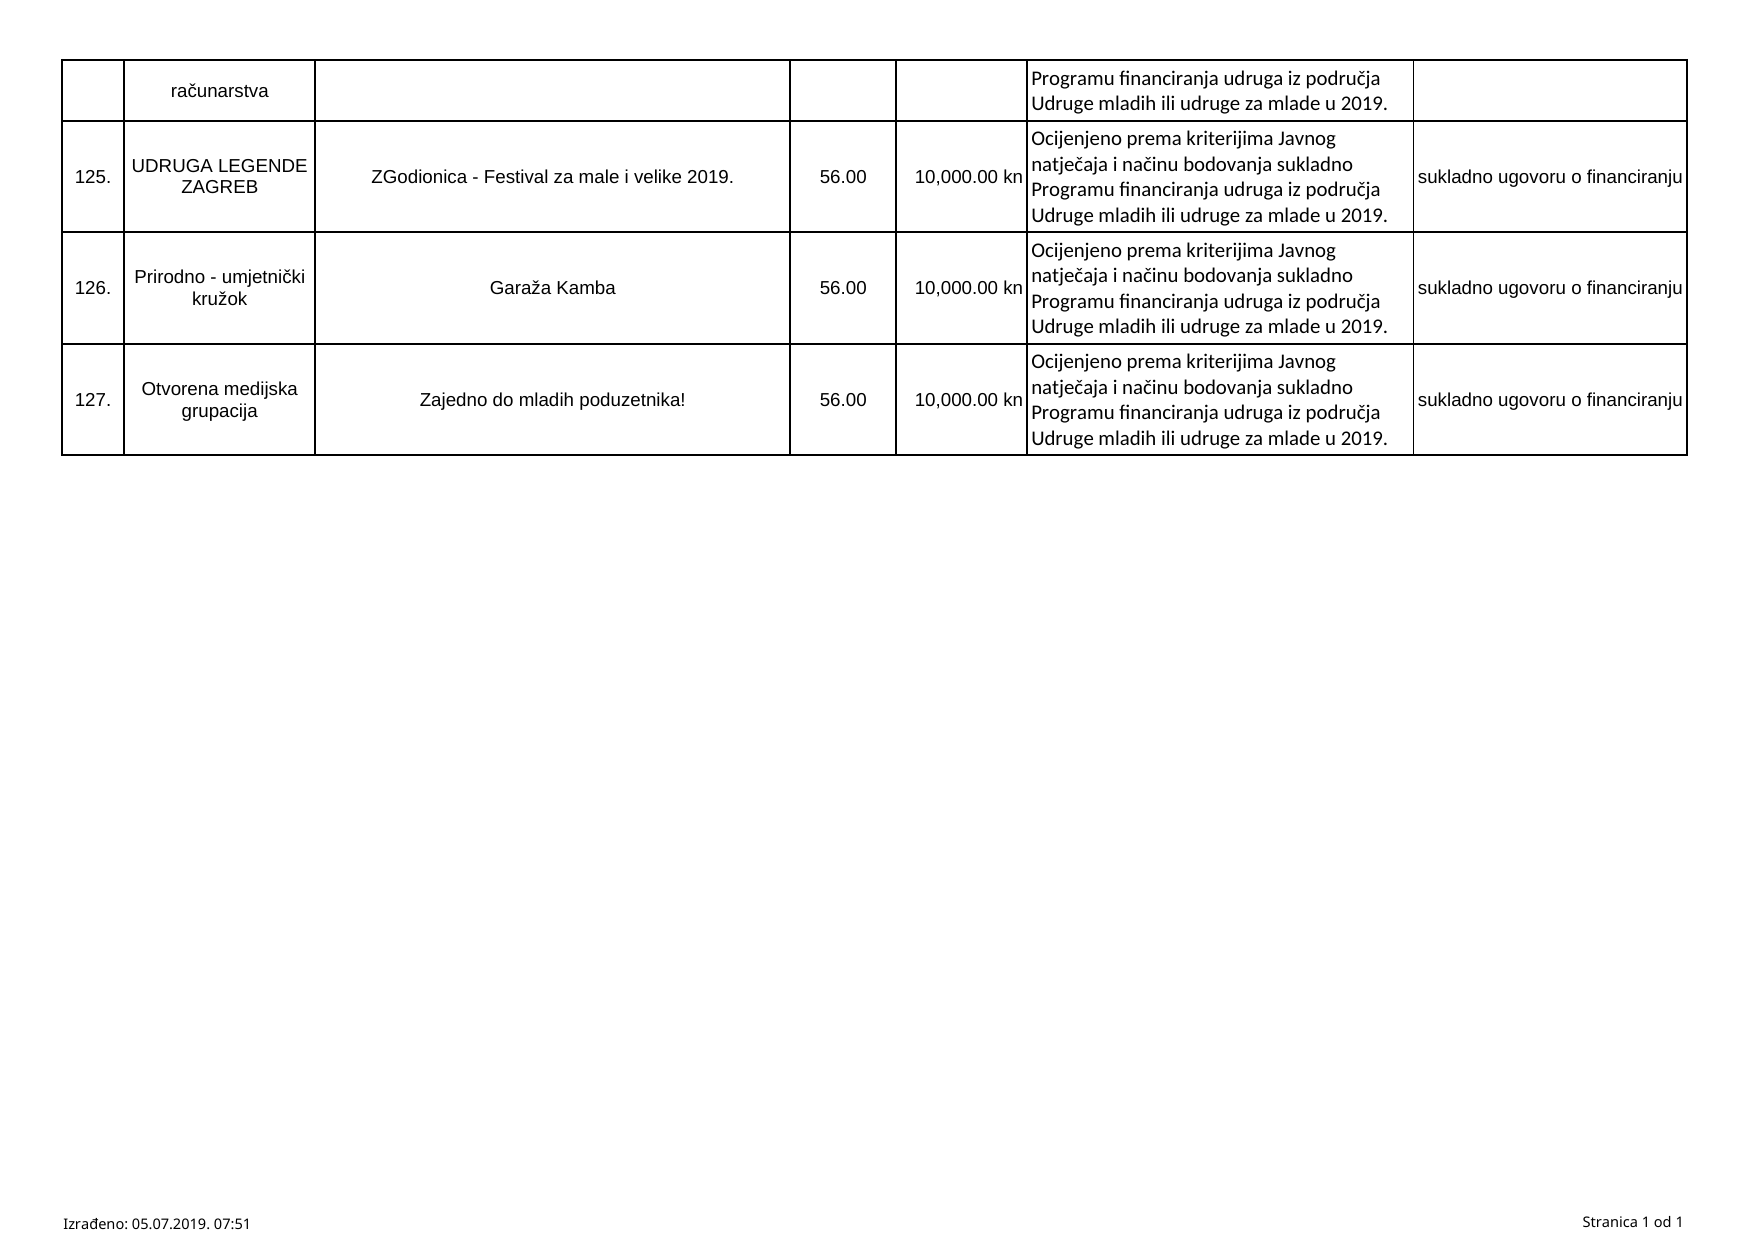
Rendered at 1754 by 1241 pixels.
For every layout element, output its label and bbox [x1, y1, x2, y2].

table_cell [897, 122, 1026, 231]
table_cell [316, 345, 789, 454]
table_cell [125, 233, 314, 343]
table_cell [897, 61, 1026, 120]
table_cell [897, 233, 1026, 343]
table_cell [1028, 122, 1413, 231]
table_cell [316, 122, 789, 231]
table_cell [316, 233, 789, 343]
table_cell [63, 345, 123, 454]
table_cell [791, 122, 895, 231]
table_cell [897, 345, 1026, 454]
table_cell [63, 122, 123, 231]
table_cell [1414, 122, 1686, 231]
table_cell [1414, 345, 1686, 454]
table_cell [791, 233, 895, 343]
table_cell [1028, 345, 1413, 454]
table_cell [125, 345, 314, 454]
table_cell [791, 345, 895, 454]
table_cell [791, 61, 895, 120]
table_cell [125, 122, 314, 231]
table_cell [1028, 61, 1413, 120]
table_cell [63, 61, 123, 120]
table_cell [63, 233, 123, 343]
table_cell [1028, 233, 1413, 343]
table_cell [1414, 61, 1686, 120]
table_cell [1414, 233, 1686, 343]
table_cell [125, 61, 314, 120]
table_cell [316, 61, 789, 120]
table_cell [1688, 59, 1693, 456]
